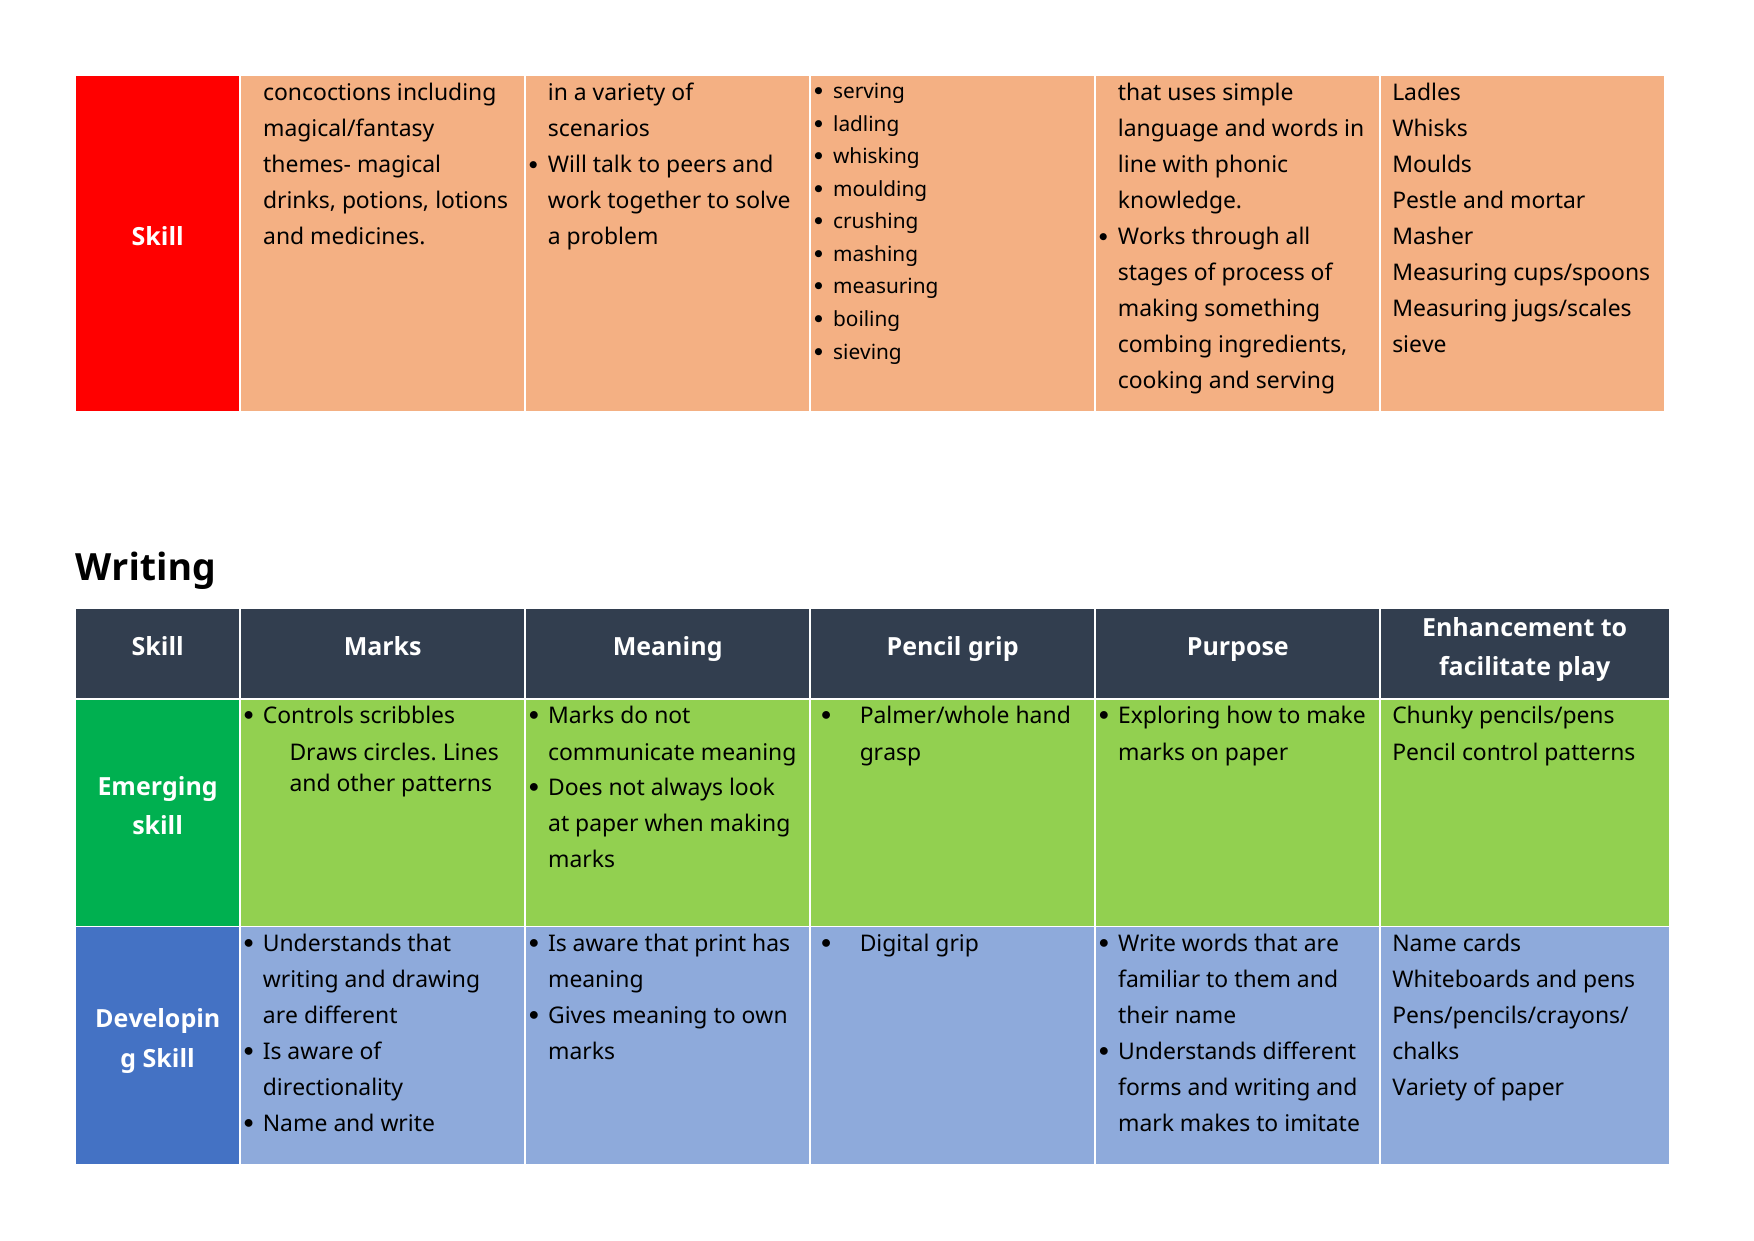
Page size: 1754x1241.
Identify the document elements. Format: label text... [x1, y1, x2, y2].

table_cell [241, 927, 524, 1164]
table_cell Developing Skill [76, 927, 239, 1164]
table_cell Palmer/whole hand grasp [811, 700, 1094, 926]
table_header Purpose [1096, 609, 1379, 698]
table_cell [526, 76, 809, 411]
table_cell Chunky pencils/pens Pencil control patterns [1381, 700, 1669, 926]
table_cell Exploring how to make marks on paper [1096, 700, 1379, 926]
table_header Meaning [526, 609, 809, 698]
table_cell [1381, 76, 1664, 411]
table_cell Controls scribbles Draws circles. Lines and other patterns [241, 700, 524, 926]
table_cell Emerging skill [76, 700, 239, 926]
table_header Enhancement to facilitate play [1381, 609, 1669, 698]
table_header Marks [241, 609, 524, 698]
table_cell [1381, 927, 1669, 1164]
table_cell Digital grip [811, 927, 1094, 1164]
text Writing [75, 541, 1679, 592]
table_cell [811, 76, 1094, 411]
table_cell Marks do not communicate meaning Does not always look at paper when making marks [526, 700, 809, 926]
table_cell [1096, 927, 1379, 1164]
table_header Pencil grip [811, 609, 1094, 698]
table_cell Extended Skill [76, 76, 239, 411]
table_header Skill [76, 609, 239, 698]
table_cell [241, 76, 524, 411]
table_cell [1096, 76, 1379, 411]
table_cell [526, 927, 809, 1164]
